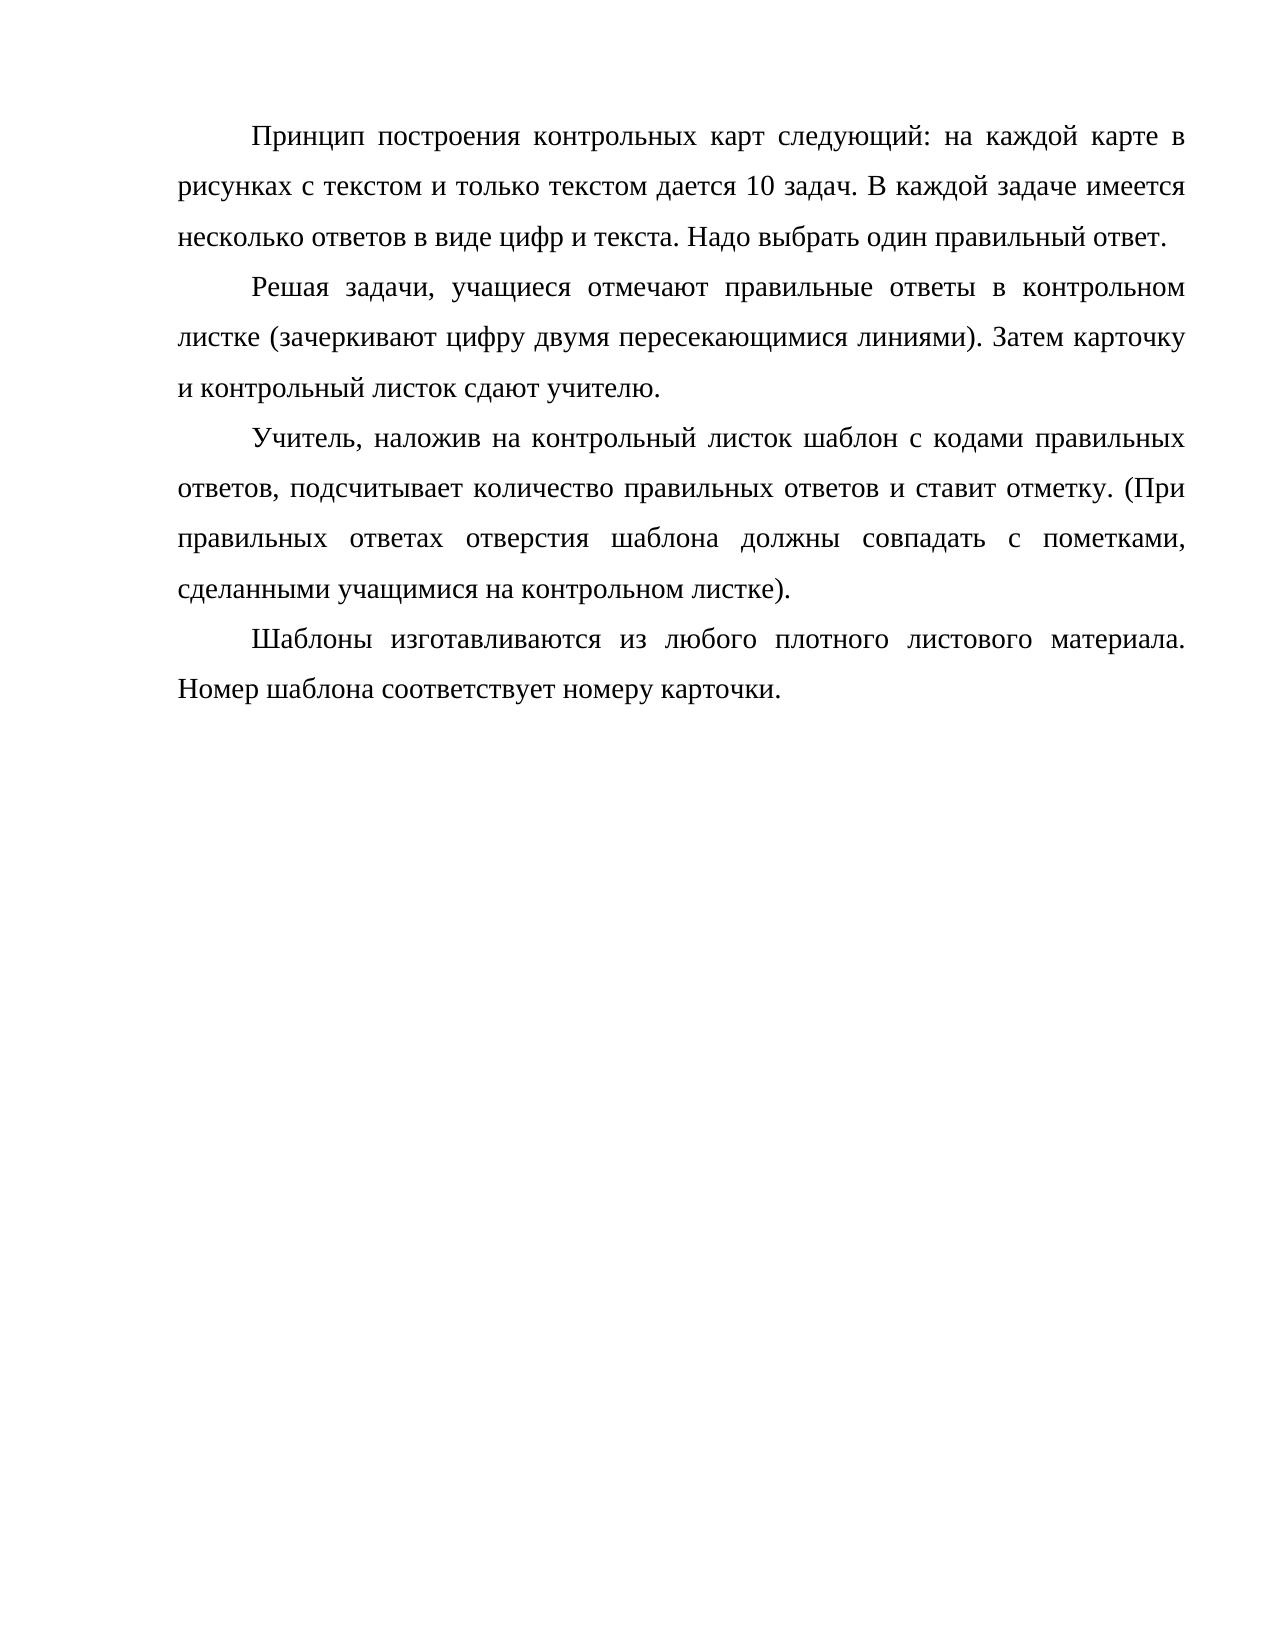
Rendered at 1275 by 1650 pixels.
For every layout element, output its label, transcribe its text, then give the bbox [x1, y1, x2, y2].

text Шаблоны изготавливаются из любого плотного листового материала. Номер шаблона соответствует номеру карточки. [177, 621, 1186, 705]
text Учитель, наложив на контрольный листок шаблон с кодами правильных ответов, подсчитывает количество правильных ответов и ставит отметку. (При правильных ответах отверстия шаблона должны совпадать с пометками, сделанными учащимися на контрольном листке). [177, 420, 1186, 604]
text Решая задачи, учащиеся отмечают правильные ответы в контрольном листке (зачеркивают цифру двумя пересекающимися линиями). Затем карточку и контрольный листок сдают учителю. [177, 269, 1186, 403]
text Принцип построения контрольных карт следующий: на каждой карте в рисунках с текстом и только текстом дается 10 задач. В каждой задаче имеется несколько ответов в виде цифр и текста. Надо выбрать один правильный ответ. [177, 118, 1186, 252]
